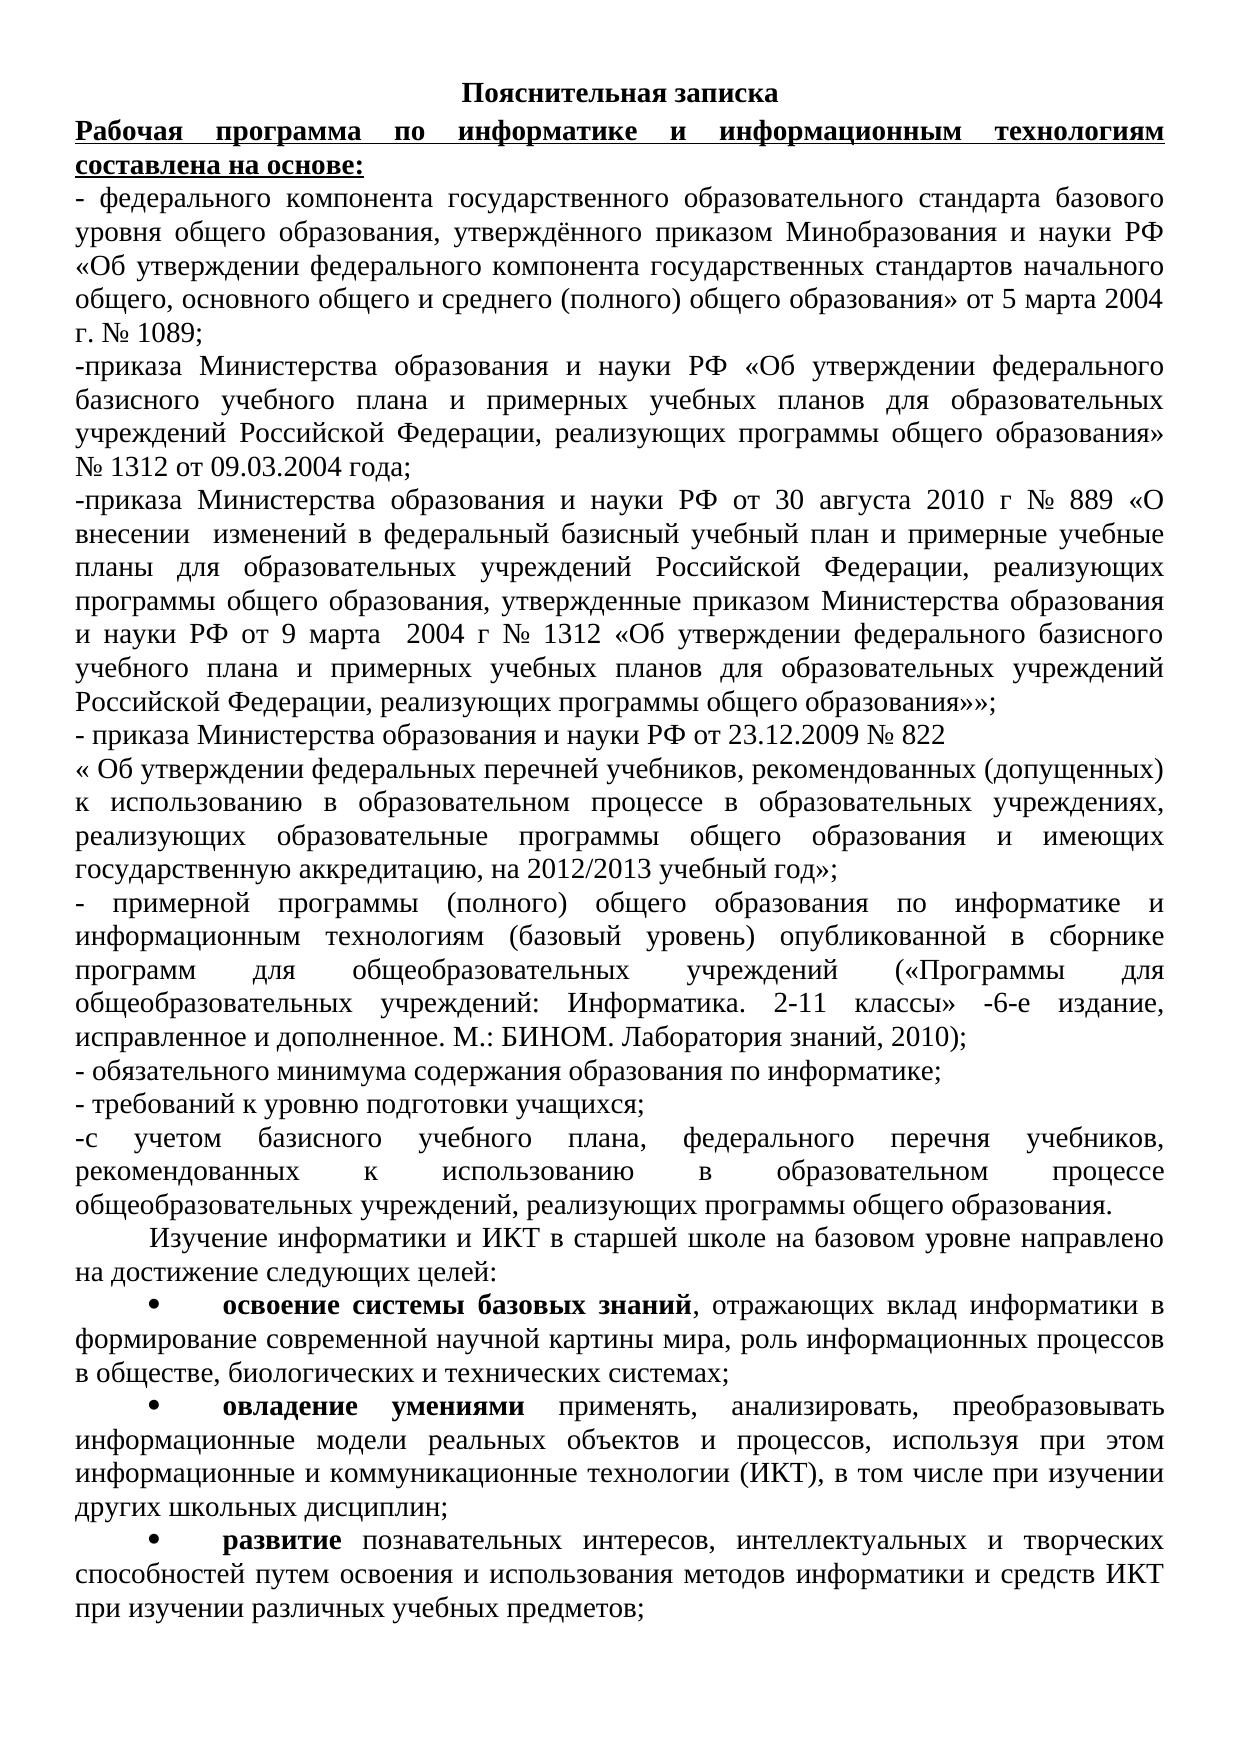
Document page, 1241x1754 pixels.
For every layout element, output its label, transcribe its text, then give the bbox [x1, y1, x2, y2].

text - примерной программы (полного) общего образования по информатике и информационным технологиям (базовый уровень) опубликованной в сборнике программ для общеобразовательных учреждений («Программы для общеобразовательных учреждений: Информатика. 2-11 классы» -6-е издание, исправленное и дополненное. М.: БИНОМ. Лаборатория знаний, 2010); [75, 885, 1165, 1053]
list овладение умениями применять, анализировать, преобразовывать информационные модели реальных объектов и процессов, используя при этом информационные и коммуникационные технологии (ИКТ), в том числе при изучении других школьных дисциплин; [75, 1388, 1165, 1522]
text Изучение информатики и ИКТ в старшей школе на базовом уровне направлено на достижение следующих целей: [75, 1220, 1165, 1287]
text - обязательного минимума содержания образования по информатике; [75, 1053, 1165, 1086]
subtitle Пояснительная записка [75, 75, 1165, 108]
text - федерального компонента государственного образовательного стандарта базового уровня общего образования, утверждённого приказом Минобразования и науки РФ «Об утверждении федерального компонента государственных стандартов начального общего, основного общего и среднего (полного) общего образования» от 5 марта 2004 г. № 1089; [75, 181, 1165, 348]
text -приказа Министерства образования и науки РФ от 30 августа 2010 г № 889 «О внесении изменений в федеральный базисный учебный план и примерные учебные планы для образовательных учреждений Российской Федерации, реализующих программы общего образования, утвержденные приказом Министерства образования и науки РФ от 9 марта 2004 г № 1312 «Об утверждении федерального базисного учебного плана и примерных учебных планов для образовательных учреждений Российской Федерации, реализующих программы общего образования»»; [75, 482, 1165, 717]
list развитие познавательных интересов, интеллектуальных и творческих способностей путем освоения и использования методов информатики и средств ИКТ при изучении различных учебных предметов; [75, 1522, 1165, 1623]
text -приказа Министерства образования и науки РФ «Об утверждении федерального базисного учебного плана и примерных учебных планов для образовательных учреждений Российской Федерации, реализующих программы общего образования» № 1312 от 09.03.2004 года; [75, 348, 1165, 482]
list освоение системы базовых знаний, отражающих вклад информатики в формирование современной научной картины мира, роль информационных процессов в обществе, биологических и технических системах; [75, 1287, 1165, 1388]
text -с учетом базисного учебного плана, федерального перечня учебников, рекомендованных к использованию в образовательном процессе общеобразовательных учреждений, реализующих программы общего образования. [75, 1120, 1165, 1220]
text Рабочая программа по информатике и информационным технологиям составлена на основе: [75, 113, 1165, 143]
text Рабочая программа по информатике и информационным технологиям составлена на основе: [75, 144, 1165, 181]
text - требований к уровню подготовки учащихся; [75, 1086, 1165, 1120]
text « Об утверждении федеральных перечней учебников, рекомендованных (допущенных) к использованию в образовательном процессе в образовательных учреждениях, реализующих образовательные программы общего образования и имеющих государственную аккредитацию, на 2012/2013 учебный год»; [75, 751, 1165, 885]
text - приказа Министерства образования и науки РФ от 23.12.2009 № 822 [75, 717, 1165, 751]
